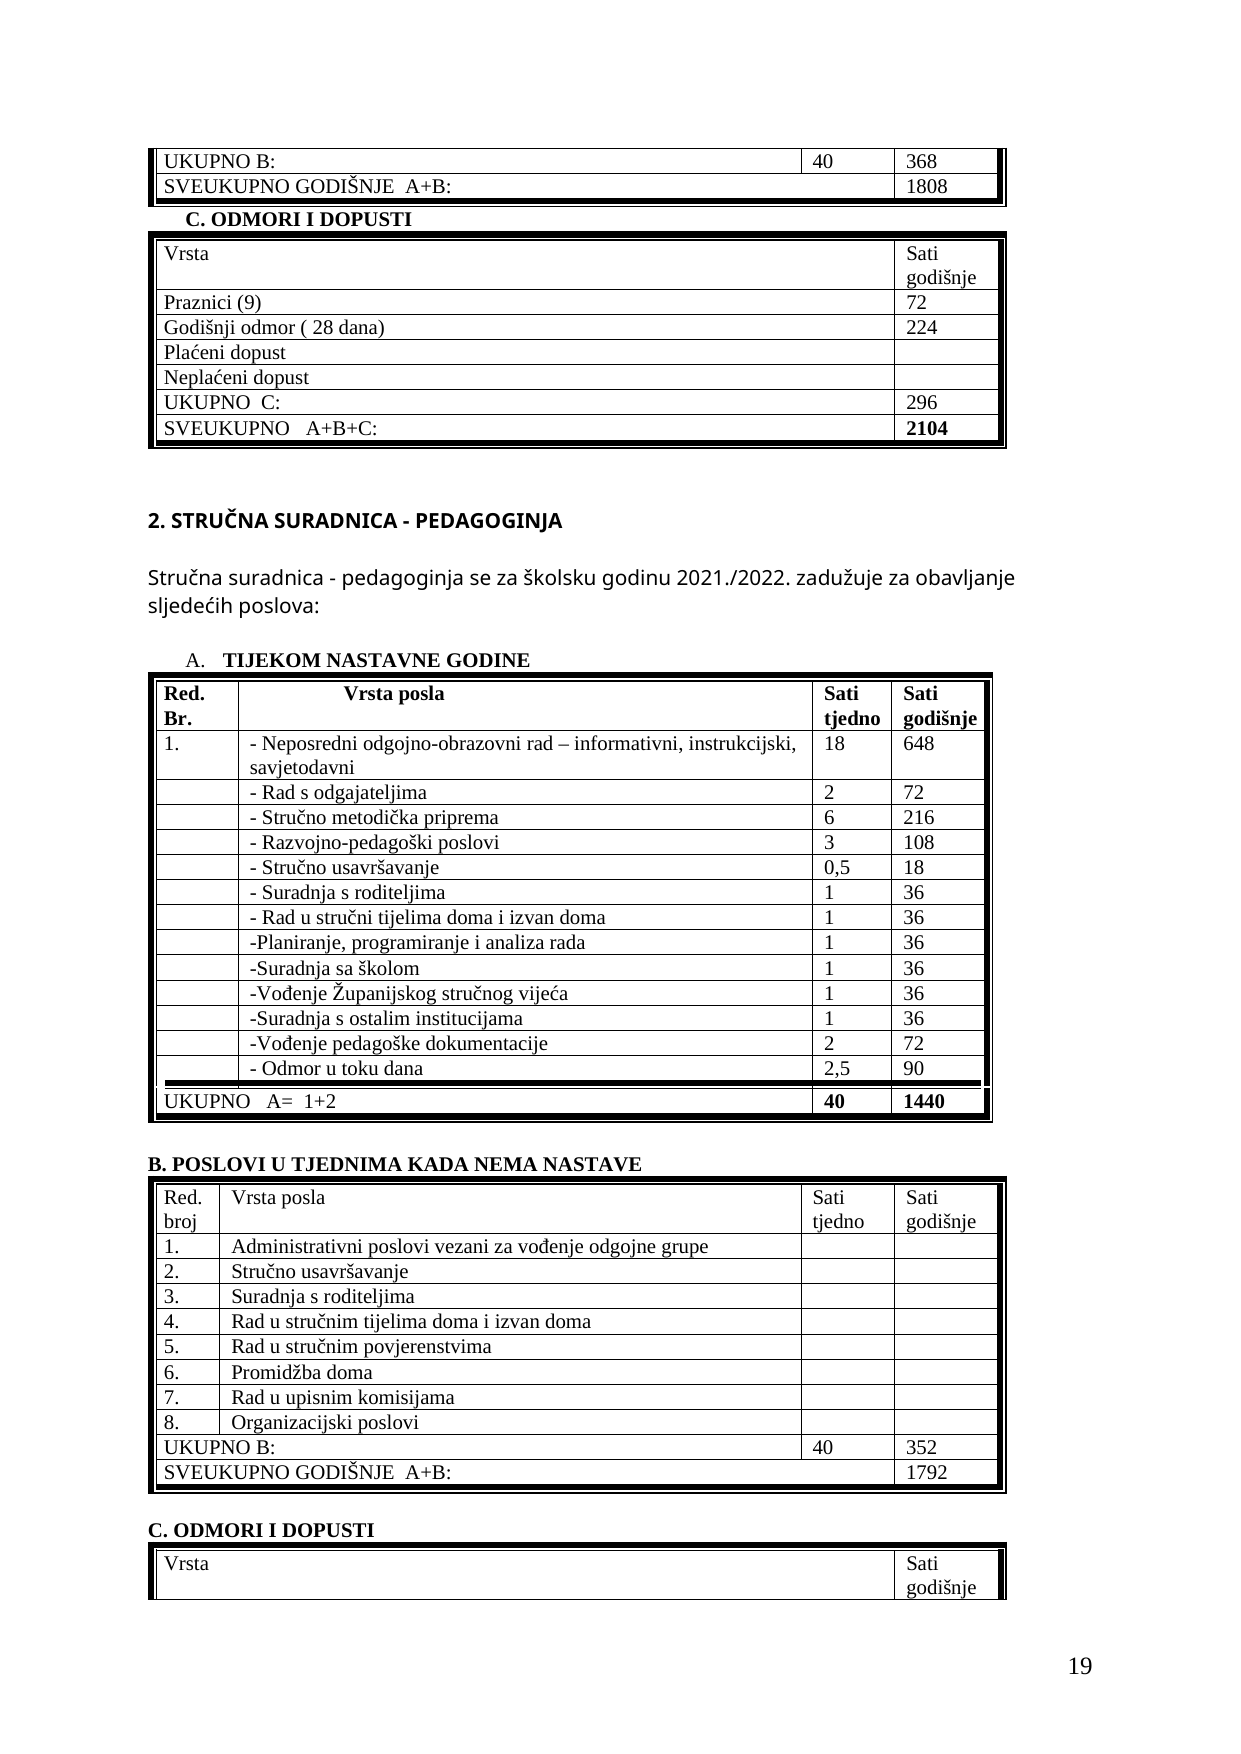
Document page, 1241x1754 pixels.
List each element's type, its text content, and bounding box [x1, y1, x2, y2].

table_cell [802, 1335, 894, 1358]
table_header Vrsta [157, 1551, 894, 1599]
table_cell [895, 1309, 997, 1333]
table_cell SVEUKUPNO A+B+C: [157, 415, 894, 439]
table_cell 216 [892, 805, 984, 829]
table_cell [157, 880, 238, 904]
table_cell 1. [157, 1234, 219, 1258]
table_cell [895, 1385, 997, 1409]
table_cell 36 [892, 1006, 984, 1030]
table_cell [802, 1360, 894, 1384]
table_cell 2,5 [813, 1056, 891, 1080]
table_cell 2 [813, 780, 891, 804]
table_header Vrsta [157, 241, 894, 289]
table_cell [157, 805, 238, 829]
table_header Red. Br. [157, 682, 238, 729]
table_cell 1 [813, 880, 891, 904]
table_header Sati godišnje [895, 1551, 998, 1599]
table_cell - Suradnja s roditeljima [239, 880, 812, 904]
table_cell 296 [895, 390, 998, 414]
table_cell - Odmor u toku dana [239, 1056, 812, 1080]
table_cell [157, 1056, 238, 1080]
table_cell [802, 1410, 894, 1434]
table_cell [895, 1234, 997, 1258]
table_cell Rad u upisnim komisijama [220, 1385, 801, 1409]
table_cell 3 [813, 830, 891, 854]
text 2. STRUČNA SURADNICA - PEDAGOGINJA [148, 506, 1092, 534]
table_cell 1440 [892, 1080, 989, 1113]
table_cell 1 [813, 1006, 891, 1030]
table_cell -Planiranje, programiranje i analiza rada [239, 930, 812, 954]
table_cell [157, 830, 238, 854]
table_header Sati godišnje [895, 241, 998, 289]
table_cell 72 [895, 290, 998, 314]
table_cell - Neposredni odgojno-obrazovni rad – informativni, instrukcijski, savjetodavni [239, 731, 812, 779]
table_cell 1792 [895, 1460, 997, 1484]
table_cell 18 [813, 731, 891, 779]
table_cell [895, 1360, 997, 1384]
table_cell - Rad s odgajateljima [239, 780, 812, 804]
table_cell UKUPNO A= 1+2 [154, 1080, 812, 1113]
text C. ODMORI I DOPUSTI [148, 1517, 1092, 1542]
table_cell [895, 1259, 997, 1283]
table_cell [802, 1284, 894, 1308]
table_cell [157, 905, 238, 929]
table_cell 6. [157, 1360, 219, 1384]
table_cell [157, 855, 238, 879]
table_cell -Vođenje pedagoške dokumentacije [239, 1031, 812, 1055]
table_cell 2. [157, 1259, 219, 1283]
table_cell 2 [813, 1031, 891, 1055]
table_cell Godišnji odmor ( 28 dana) [157, 315, 894, 339]
table_cell 352 [895, 1435, 997, 1459]
table_cell UKUPNO C: [157, 390, 894, 414]
table_cell 1 [813, 981, 891, 1004]
table_cell 36 [892, 880, 984, 904]
table_cell 18 [892, 855, 984, 879]
table_cell 6 [813, 805, 891, 829]
table_cell [895, 1335, 997, 1358]
table_cell Suradnja s roditeljima [220, 1284, 801, 1308]
table_cell 648 [892, 731, 984, 779]
table_cell [157, 1031, 238, 1055]
table_cell 4. [157, 1309, 219, 1333]
table_cell 1808 [895, 174, 997, 198]
table_cell Promidžba doma [220, 1360, 801, 1384]
table_cell - Stručno usavršavanje [239, 855, 812, 879]
table_cell 1 [813, 955, 891, 979]
table_cell 8. [157, 1410, 219, 1434]
text Stručna suradnica - pedagoginja se za školsku godinu 2021./2022. zadužuje za obavljanje sljedećih poslova: [148, 563, 1092, 619]
table_cell - Rad u stručni tijelima doma i izvan doma [239, 905, 812, 929]
table_cell [157, 780, 238, 804]
table_cell 108 [892, 830, 984, 854]
table_cell 36 [892, 955, 984, 979]
table_cell [802, 1234, 894, 1258]
table_cell 40 [813, 1089, 891, 1113]
table_cell [895, 365, 998, 389]
table_cell 368 [895, 149, 997, 173]
table_cell 90 [892, 1056, 984, 1080]
table_cell 36 [892, 905, 984, 929]
table_cell [895, 1284, 997, 1308]
table_cell [802, 1259, 894, 1283]
table_cell Organizacijski poslovi [220, 1410, 801, 1434]
table_cell 3. [157, 1284, 219, 1308]
table_cell - Razvojno-pedagoški poslovi [239, 830, 812, 854]
table_cell 224 [895, 315, 998, 339]
table_header Sati godišnje [895, 1185, 997, 1233]
table_cell 2104 [895, 415, 998, 439]
table_header Sati tjedno [813, 682, 891, 729]
table_header Vrsta posla [239, 682, 812, 729]
table_cell 1 [813, 905, 891, 929]
table_cell 36 [892, 930, 984, 954]
table_cell 5. [157, 1335, 219, 1358]
table_cell Stručno usavršavanje [220, 1259, 801, 1283]
table_cell Administrativni poslovi vezani za vođenje odgojne grupe [220, 1234, 801, 1258]
table_cell 7. [157, 1385, 219, 1409]
table_cell -Vođenje Županijskog stručnog vijeća [239, 981, 812, 1004]
table_header Sati tjedno [802, 1185, 894, 1233]
table_cell -Suradnja sa školom [239, 955, 812, 979]
table_cell Neplaćeni dopust [157, 365, 894, 389]
table_cell [157, 981, 238, 1004]
table_cell Plaćeni dopust [157, 340, 894, 364]
table_cell 0,5 [813, 855, 891, 879]
table_header Sati godišnje [892, 682, 984, 729]
text B. POSLOVI U TJEDNIMA KADA NEMA NASTAVE [148, 1151, 1092, 1176]
table_cell 72 [892, 1031, 984, 1055]
table_cell 1 [813, 930, 891, 954]
table_cell UKUPNO B: [157, 1435, 801, 1459]
table_header Red. broj [157, 1185, 219, 1233]
table_cell [157, 1006, 238, 1030]
table_cell 40 [802, 149, 894, 173]
table_cell UKUPNO B: [157, 149, 801, 173]
table_cell SVEUKUPNO GODIŠNJE A+B: [157, 174, 894, 198]
table_cell 1. [157, 731, 238, 779]
table_cell Rad u stručnim tijelima doma i izvan doma [220, 1309, 801, 1333]
table_cell Praznici (9) [157, 290, 894, 314]
text C. ODMORI I DOPUSTI [185, 207, 1092, 231]
table_cell 36 [892, 981, 984, 1004]
table_cell 40 [802, 1435, 894, 1459]
table_cell - Stručno metodička priprema [239, 805, 812, 829]
table_cell SVEUKUPNO GODIŠNJE A+B: [157, 1460, 894, 1484]
table_cell Rad u stručnim povjerenstvima [220, 1335, 801, 1358]
table_cell [802, 1385, 894, 1409]
table_cell [157, 955, 238, 979]
table_cell -Suradnja s ostalim institucijama [239, 1006, 812, 1030]
table_header Vrsta posla [220, 1185, 801, 1233]
table_cell [895, 1410, 997, 1434]
list TIJEKOM NASTAVNE GODINE [185, 648, 1092, 672]
table_cell [157, 930, 238, 954]
table_cell [895, 340, 998, 364]
table_cell 72 [892, 780, 984, 804]
table_cell [802, 1309, 894, 1333]
